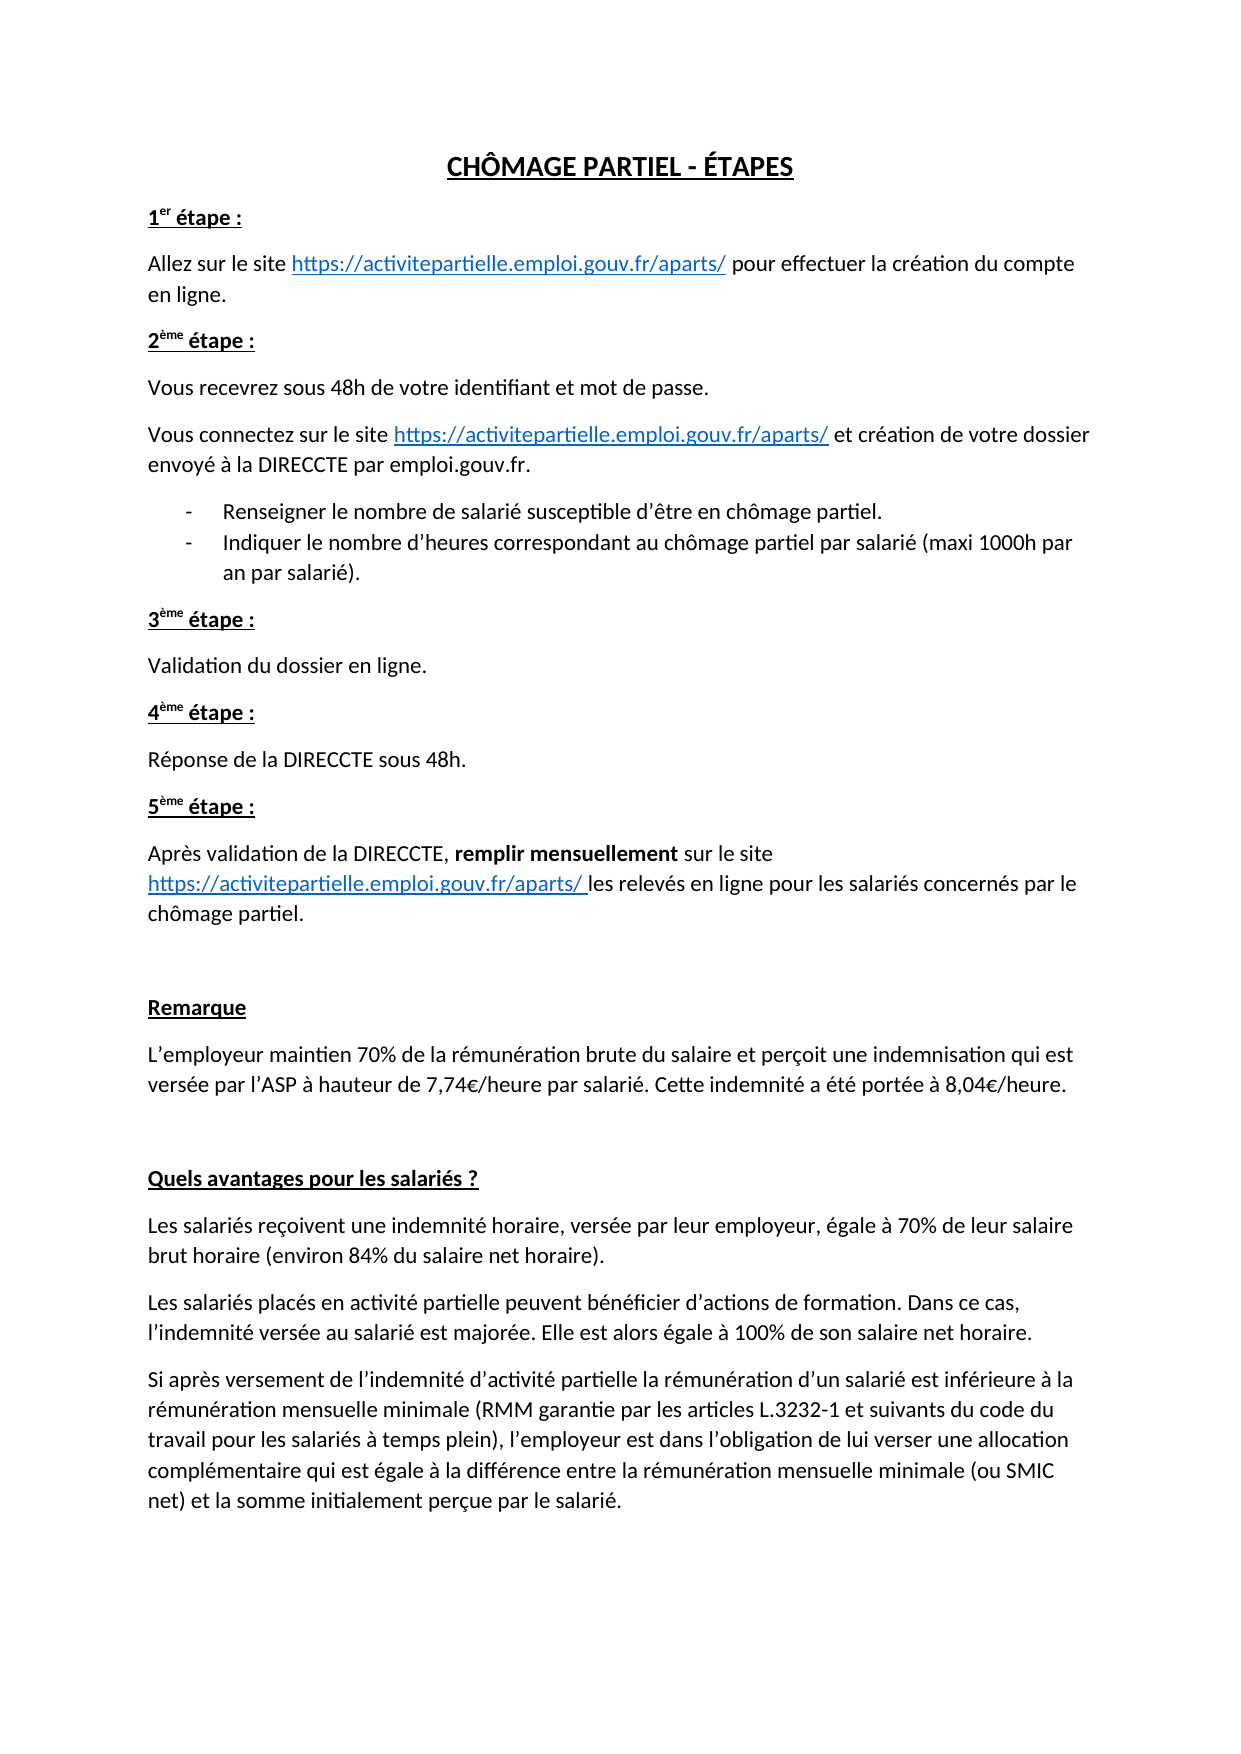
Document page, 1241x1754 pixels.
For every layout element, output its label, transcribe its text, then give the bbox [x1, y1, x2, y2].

list Indiquer le nombre d’heures correspondant au chômage partiel par salarié (maxi 1000h par an par salarié). [185, 528, 1093, 586]
text Quels avantages pour les salariés ? [148, 1164, 1093, 1192]
text L’employeur maintien 70% de la rémunération brute du salaire et perçoit une indemnisation qui est versée par l’ASP à hauteur de 7,74€/heure par salarié. Cette indemnité a été portée à 8,04€/heure. [148, 1040, 1093, 1098]
text Après validation de la DIRECCTE, remplir mensuellement sur le site https://activitepartielle.emploi.gouv.fr/aparts/ les relevés en ligne pour les salariés concernés par le chômage partiel. [148, 839, 1093, 928]
text 5ème étape : [148, 792, 1093, 820]
text 1er étape : [148, 203, 1093, 231]
text Si après versement de l’indemnité d’activité partielle la rémunération d’un salarié est inférieure à la rémunération mensuelle minimale (RMM garantie par les articles L.3232-1 et suivants du code du travail pour les salariés à temps plein), l’employeur est dans l’obligation de lui verser une allocation complémentaire qui est égale à la différence entre la rémunération mensuelle minimale (ou SMIC net) et la somme initialement perçue par le salarié. [148, 1365, 1093, 1514]
text Validation du dossier en ligne. [148, 652, 1093, 680]
text Réponse de la DIRECCTE sous 48h. [148, 745, 1093, 773]
list Renseigner le nombre de salarié susceptible d’être en chômage partiel. [185, 497, 1093, 526]
text CHÔMAGE PARTIEL - ÉTAPES [148, 148, 1093, 183]
text 3ème étape : [148, 605, 1093, 633]
text Remarque [148, 993, 1093, 1021]
text Les salariés placés en activité partielle peuvent bénéficier d’actions de formation. Dans ce cas, l’indemnité versée au salarié est majorée. Elle est alors égale à 100% de son salaire net horaire. [148, 1288, 1093, 1346]
text Allez sur le site https://activitepartielle.emploi.gouv.fr/aparts/ pour effectuer la création du compte en ligne. [148, 249, 1093, 308]
text Les salariés reçoivent une indemnité horaire, versée par leur employeur, égale à 70% de leur salaire brut horaire (environ 84% du salaire net horaire). [148, 1211, 1093, 1269]
text Vous recevrez sous 48h de votre identifiant et mot de passe. [148, 373, 1093, 402]
text 4ème étape : [148, 698, 1093, 727]
text Vous connectez sur le site https://activitepartielle.emploi.gouv.fr/aparts/ et création de votre dossier envoyé à la DIRECCTE par emploi.gouv.fr. [148, 420, 1093, 479]
text 2ème étape : [148, 327, 1093, 355]
